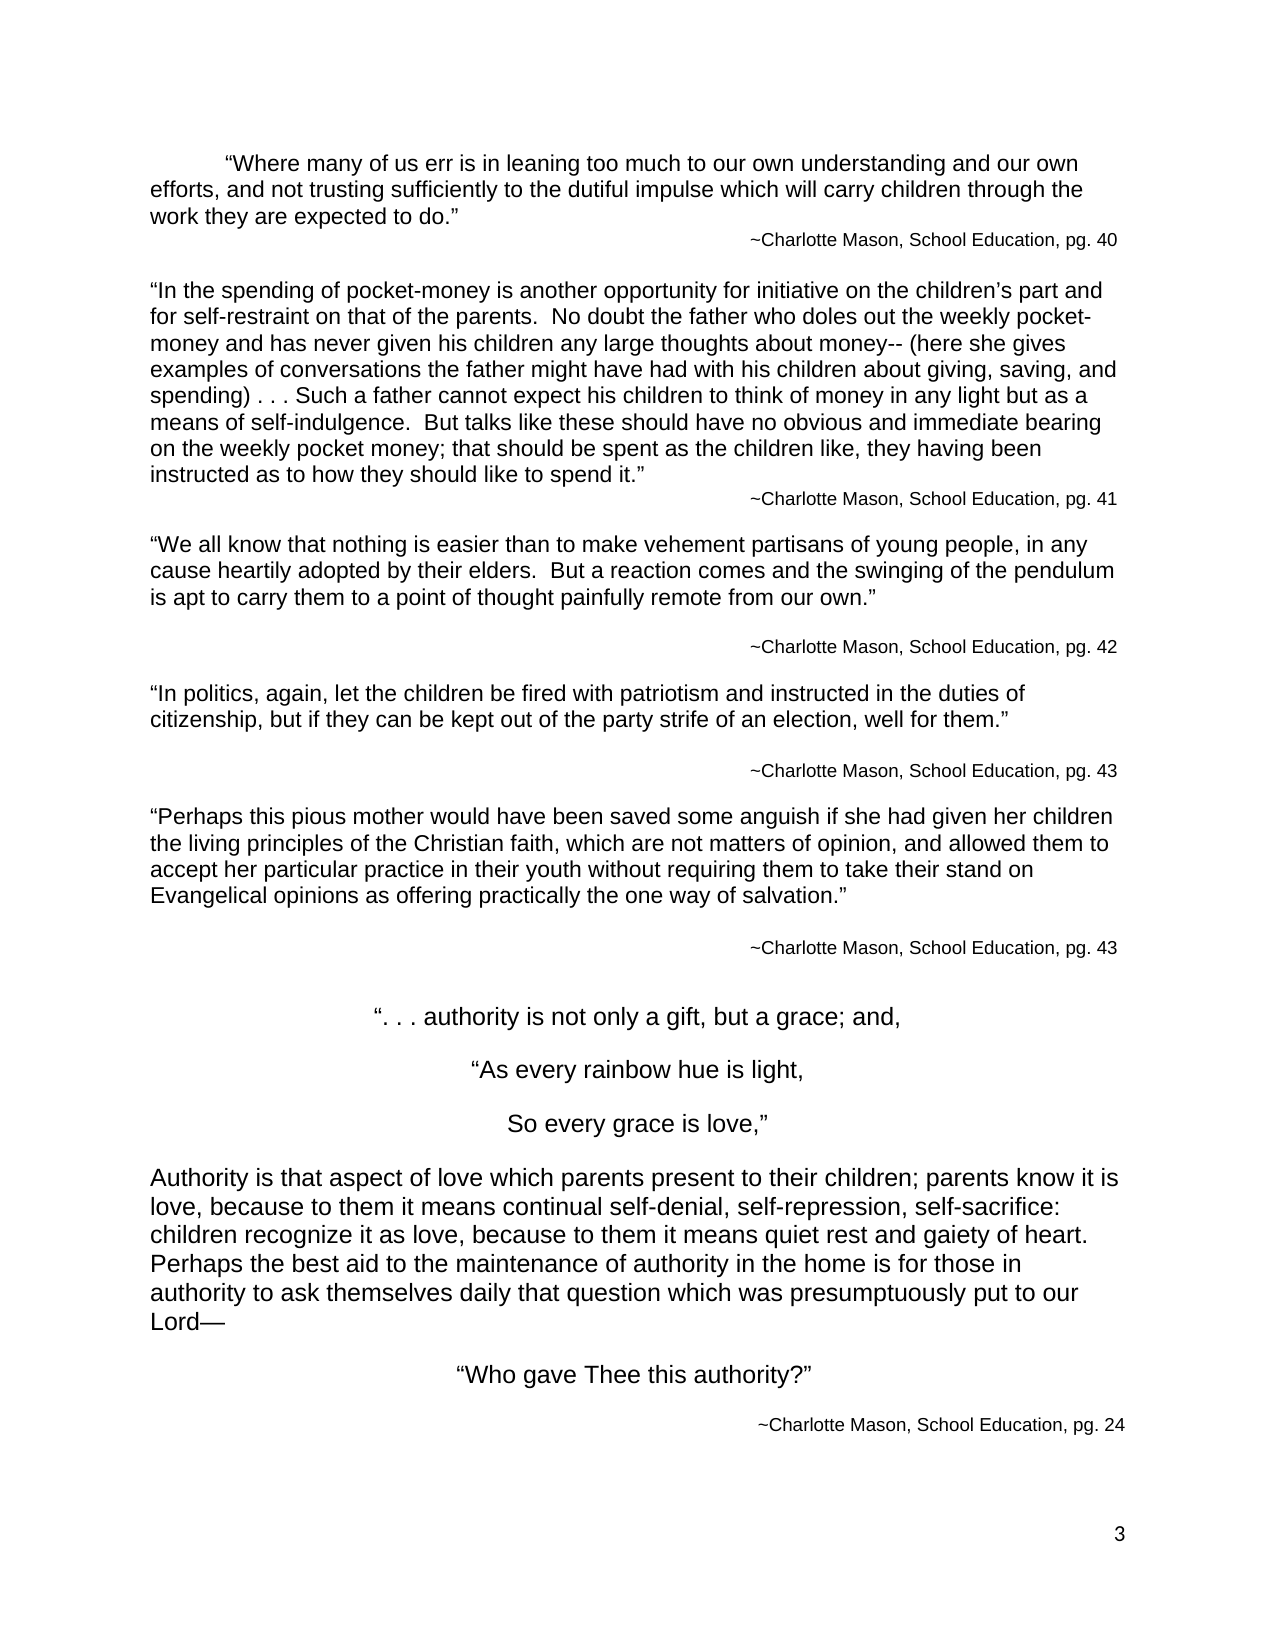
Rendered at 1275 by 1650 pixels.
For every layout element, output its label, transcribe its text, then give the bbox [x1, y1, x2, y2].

text ~Charlotte Mason, School Education, pg. 42 [675, 636, 1125, 658]
text “Who gave Thee this authority?” [150, 1360, 1125, 1389]
text “As every rainbow hue is light, [150, 1055, 1125, 1084]
text ~Charlotte Mason, School Education, pg. 43 [675, 937, 1125, 958]
text “. . . authority is not only a gift, but a grace; and, [150, 1001, 1125, 1030]
text ~Charlotte Mason, School Education, pg. 40 [675, 229, 1125, 251]
text “In politics, again, let the children be fired with patriotism and instructed in the duties of citizenship, but if they can be kept out of the party strife of an election, well for them.” [150, 679, 1125, 732]
text “We all know that nothing is easier than to make vehement partisans of young people, in any cause heartily adopted by their elders. But a reaction comes and the swinging of the pendulum is apt to carry them to a point of thought painfully remote from our own.” [150, 531, 1125, 610]
text ~Charlotte Mason, School Education, pg. 41 [675, 488, 1125, 509]
text ~Charlotte Mason, School Education, pg. 24 [150, 1414, 1125, 1436]
text ~Charlotte Mason, School Education, pg. 43 [675, 760, 1125, 782]
text “In the spending of pocket-money is another opportunity for initiative on the children’s part and for self-restraint on that of the parents. No doubt the father who doles out the weekly pocket-money and has never given his children any large thoughts about money-- (here she gives examples of conversations the father might have had with his children about giving, saving, and spending) . . . Such a father cannot expect his children to think of money in any light but as a means of self-indulgence. But talks like these should have no obvious and immediate bearing on the weekly pocket money; that should be spent as the children like, they having been instructed as to how they should like to spend it.” [150, 277, 1125, 488]
text “Where many of us err is in leaning too much to our own understanding and our own efforts, and not trusting sufficiently to the dutiful impulse which will carry children through the work they are expected to do.” [150, 150, 1125, 229]
text So every grace is love,” [150, 1109, 1125, 1138]
text Authority is that aspect of love which parents present to their children; parents know it is love, because to them it means continual self-denial, self-repression, self-sacrifice: children recognize it as love, because to them it means quiet rest and gaiety of heart. Perhaps the best aid to the maintenance of authority in the home is for those in authority to ask themselves daily that question which was presumptuously put to our Lord— [150, 1163, 1125, 1335]
text “Perhaps this pious mother would have been saved some anguish if she had given her children the living principles of the Christian faith, which are not matters of opinion, and allowed them to accept her particular practice in their youth without requiring them to take their stand on Evangelical opinions as offering practically the one way of salvation.” [150, 803, 1125, 909]
